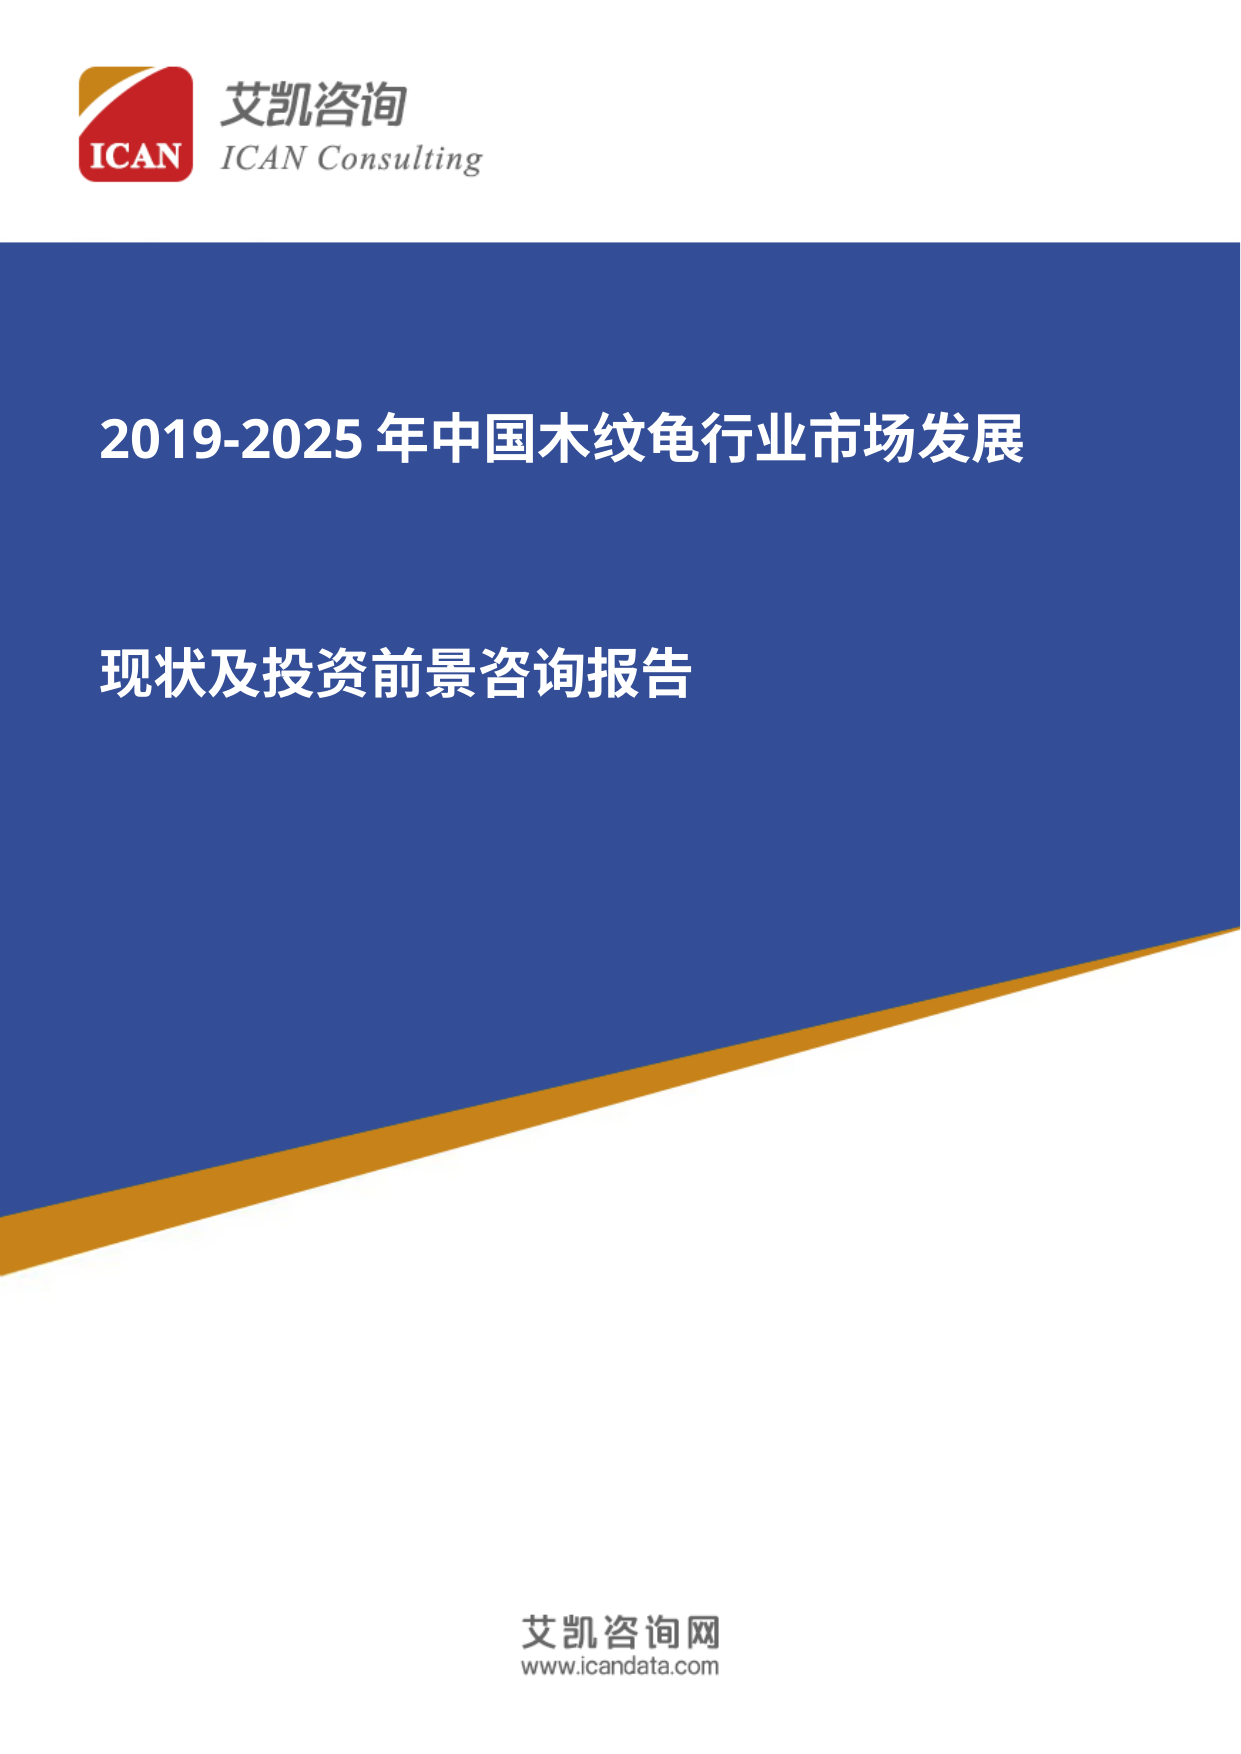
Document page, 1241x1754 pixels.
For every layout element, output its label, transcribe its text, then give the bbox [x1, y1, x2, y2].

subtitle 2019-2025年中国木纹龟行业市场发展现状及投资前景咨询报告 [99, 386, 1053, 718]
picture [0, 5, 1241, 1754]
